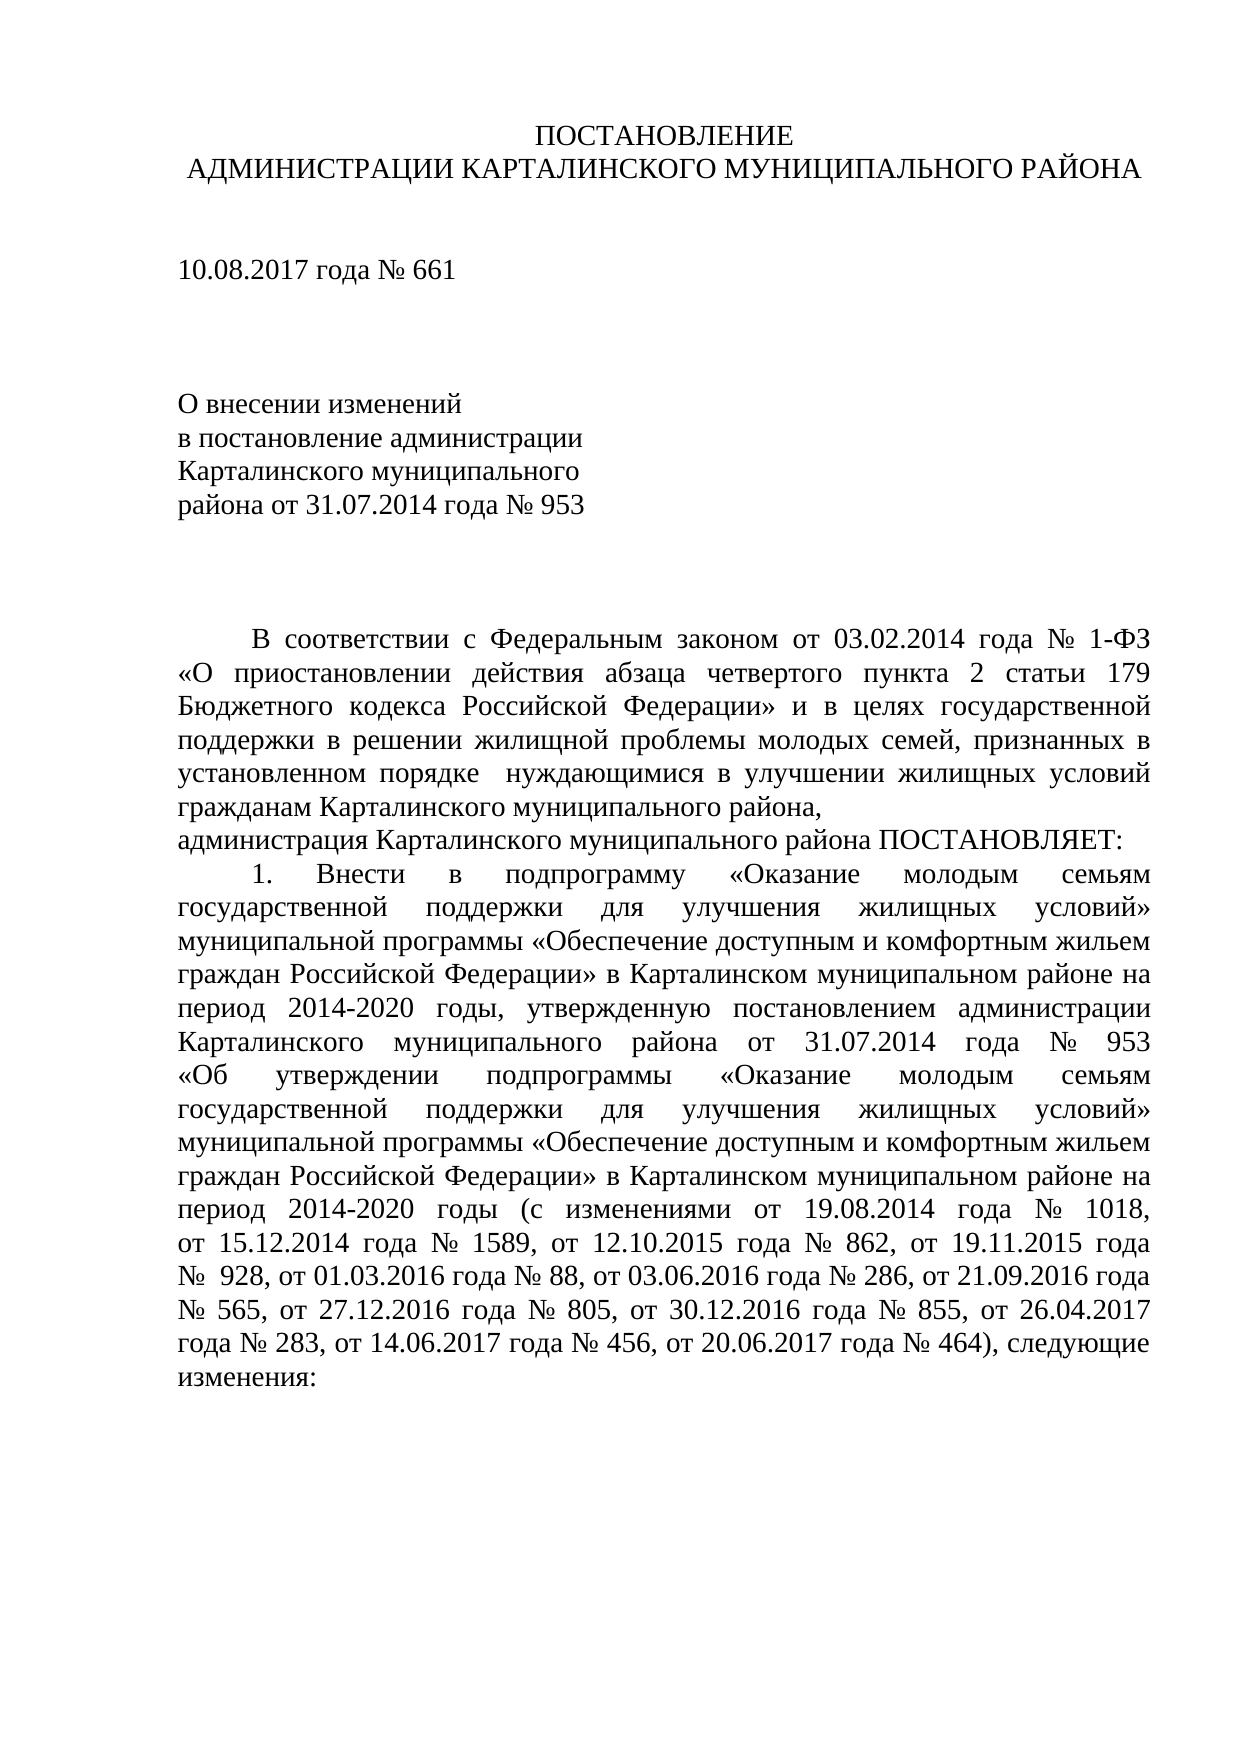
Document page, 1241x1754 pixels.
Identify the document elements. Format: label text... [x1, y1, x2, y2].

text В соответствии с Федеральным законом от 03.02.2014 года № 1-ФЗ «О приостановлении действия абзаца четвертого пункта 2 статьи 179 Бюджетного кодекса Российской Федерации» и в целях государственной поддержки в решении жилищной проблемы молодых семей, признанных в установленном порядке нуждающимися в улучшении жилищных условий гражданам Карталинского муниципального района, [177, 621, 1152, 822]
text ПОСТАНОВЛЕНИЕ [177, 118, 1152, 152]
text АДМИНИСТРАЦИИ КАРТАЛИНСКОГО МУНИЦИПАЛЬНОГО РАЙОНА [177, 152, 1152, 185]
text 10.08.2017 года № 661 [177, 252, 1152, 286]
text Карталинского муниципального [177, 453, 1152, 487]
text О внесении изменений [177, 386, 1152, 420]
text 1. Внести в подпрограмму «Оказание молодым семьям государственной поддержки для улучшения жилищных условий» муниципальной программы «Обеспечение доступным и комфортным жильем граждан Российской Федерации» в Карталинском муниципальном районе на период 2014-2020 годы, утвержденную постановлением администрации Карталинского муниципального района от 31.07.2014 года № 953 «Об утверждении подпрограммы «Оказание молодым семьям государственной поддержки для улучшения жилищных условий» муниципальной программы «Обеспечение доступным и комфортным жильем граждан Российской Федерации» в Карталинском муниципальном районе на период 2014-2020 годы (с изменениями от 19.08.2014 года № 1018, от 15.12.2014 года № 1589, от 12.10.2015 года № 862, от 19.11.2015 года № 928, от 01.03.2016 года № 88, от 03.06.2016 года № 286, от 21.09.2016 года № 565, от 27.12.2016 года № 805, от 30.12.2016 года № 855, от 26.04.2017 года № 283, от 14.06.2017 года № 456, от 20.06.2017 года № 464), следующие изменения: [177, 856, 1152, 1393]
text администрация Карталинского муниципального района ПОСТАНОВЛЯЕТ: [177, 822, 1152, 856]
text района от 31.07.2014 года № 953 [177, 487, 1152, 521]
text в постановление администрации [177, 420, 1152, 453]
